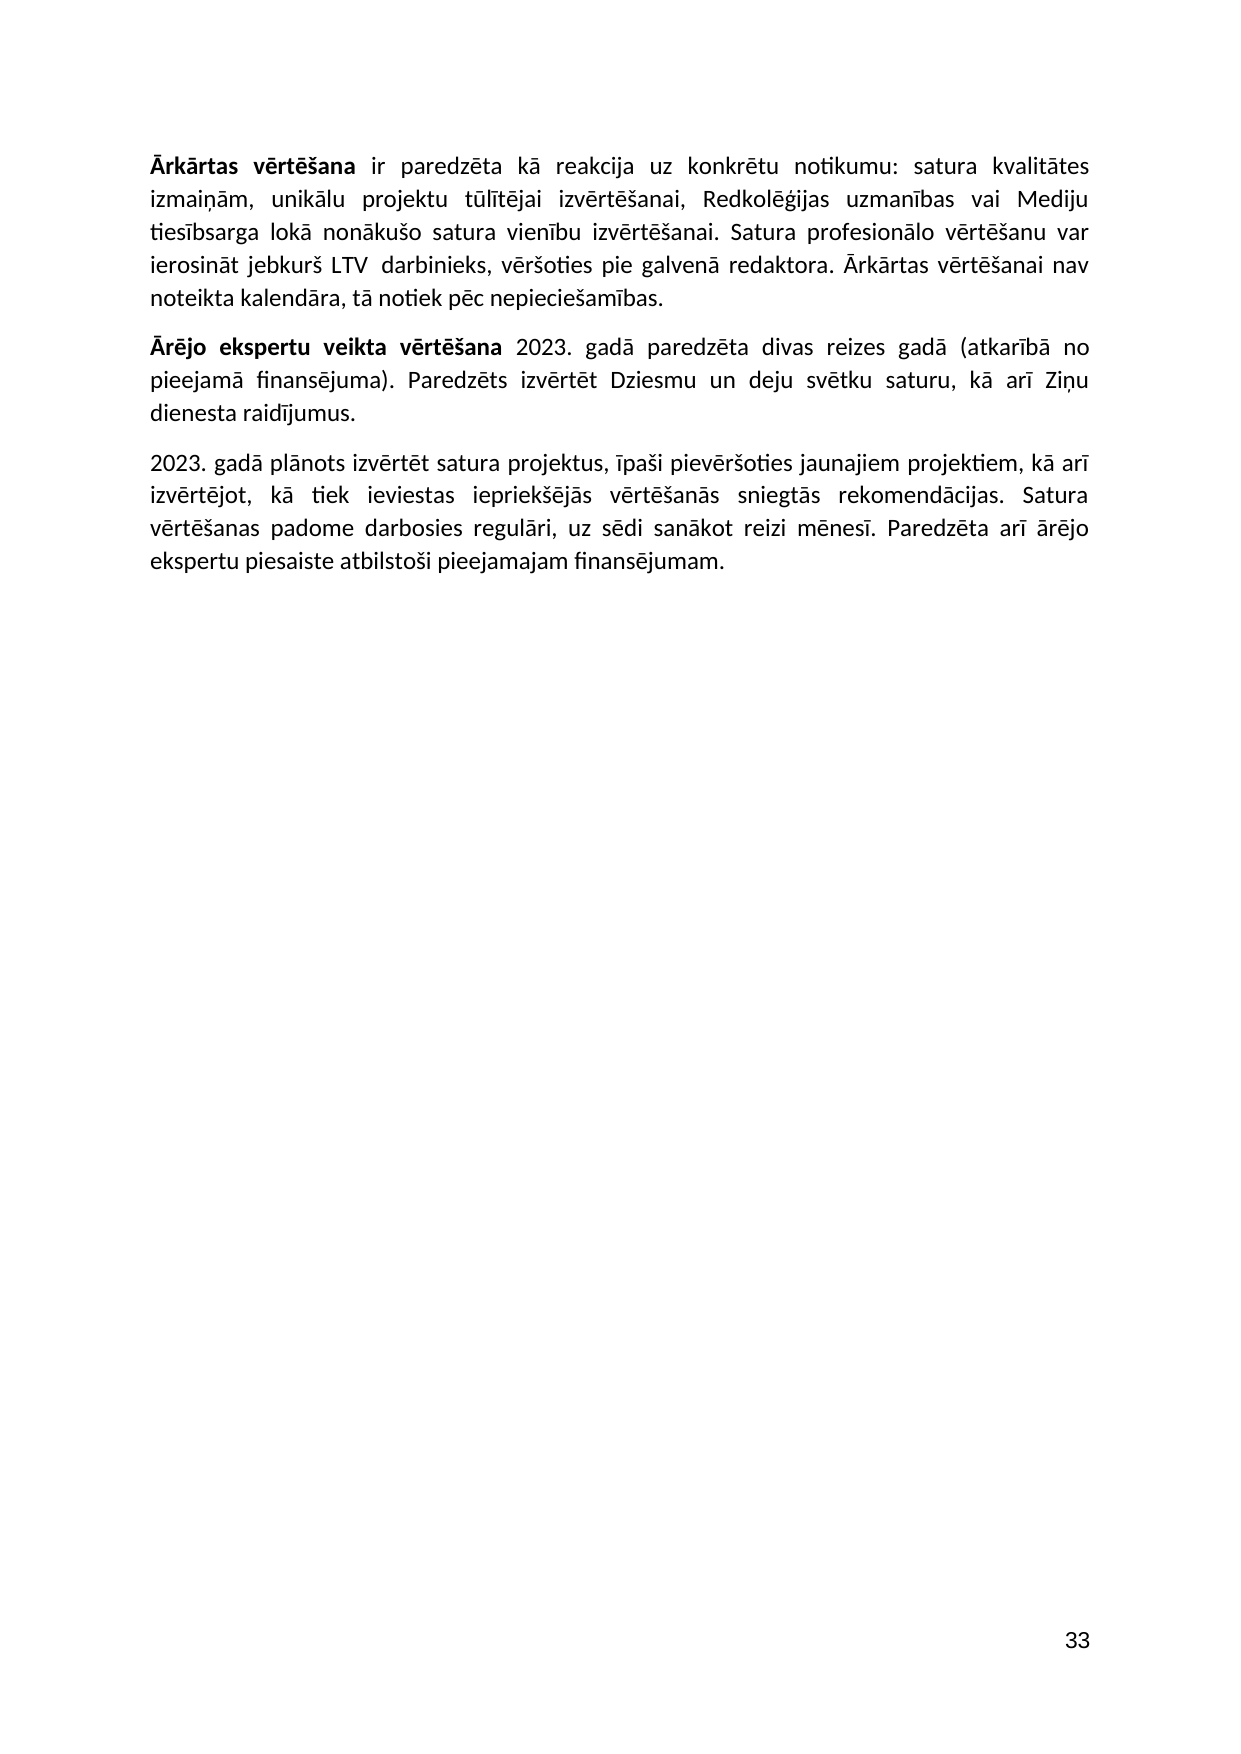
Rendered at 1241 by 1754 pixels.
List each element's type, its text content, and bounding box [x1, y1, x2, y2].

text Ārkārtas vērtēšana ir paredzēta kā reakcija uz konkrētu notikumu: satura kvalitātes izmaiņām, unikālu projektu tūlītējai izvērtēšanai, Redkolēģijas uzmanības vai Mediju tiesībsarga lokā nonākušo satura vienību izvērtēšanai. Satura profesionālo vērtēšanu var ierosināt jebkurš LTV darbinieks, vēršoties pie galvenā redaktora. Ārkārtas vērtēšanai nav noteikta kalendāra, tā notiek pēc nepieciešamības. [150, 150, 1090, 312]
text 2023. gadā plānots izvērtēt satura projektus, īpaši pievēršoties jaunajiem projektiem, kā arī izvērtējot, kā tiek ieviestas iepriekšējās vērtēšanās sniegtās rekomendācijas. Satura vērtēšanas padome darbosies regulāri, uz sēdi sanākot reizi mēnesī. Paredzēta arī ārējo ekspertu piesaiste atbilstoši pieejamajam finansējumam. [150, 447, 1090, 576]
text Ārējo ekspertu veikta vērtēšana 2023. gadā paredzēta divas reizes gadā (atkarībā no pieejamā finansējuma). Paredzēts izvērtēt Dziesmu un deju svētku saturu, kā arī Ziņu dienesta raidījumus. [150, 331, 1090, 428]
